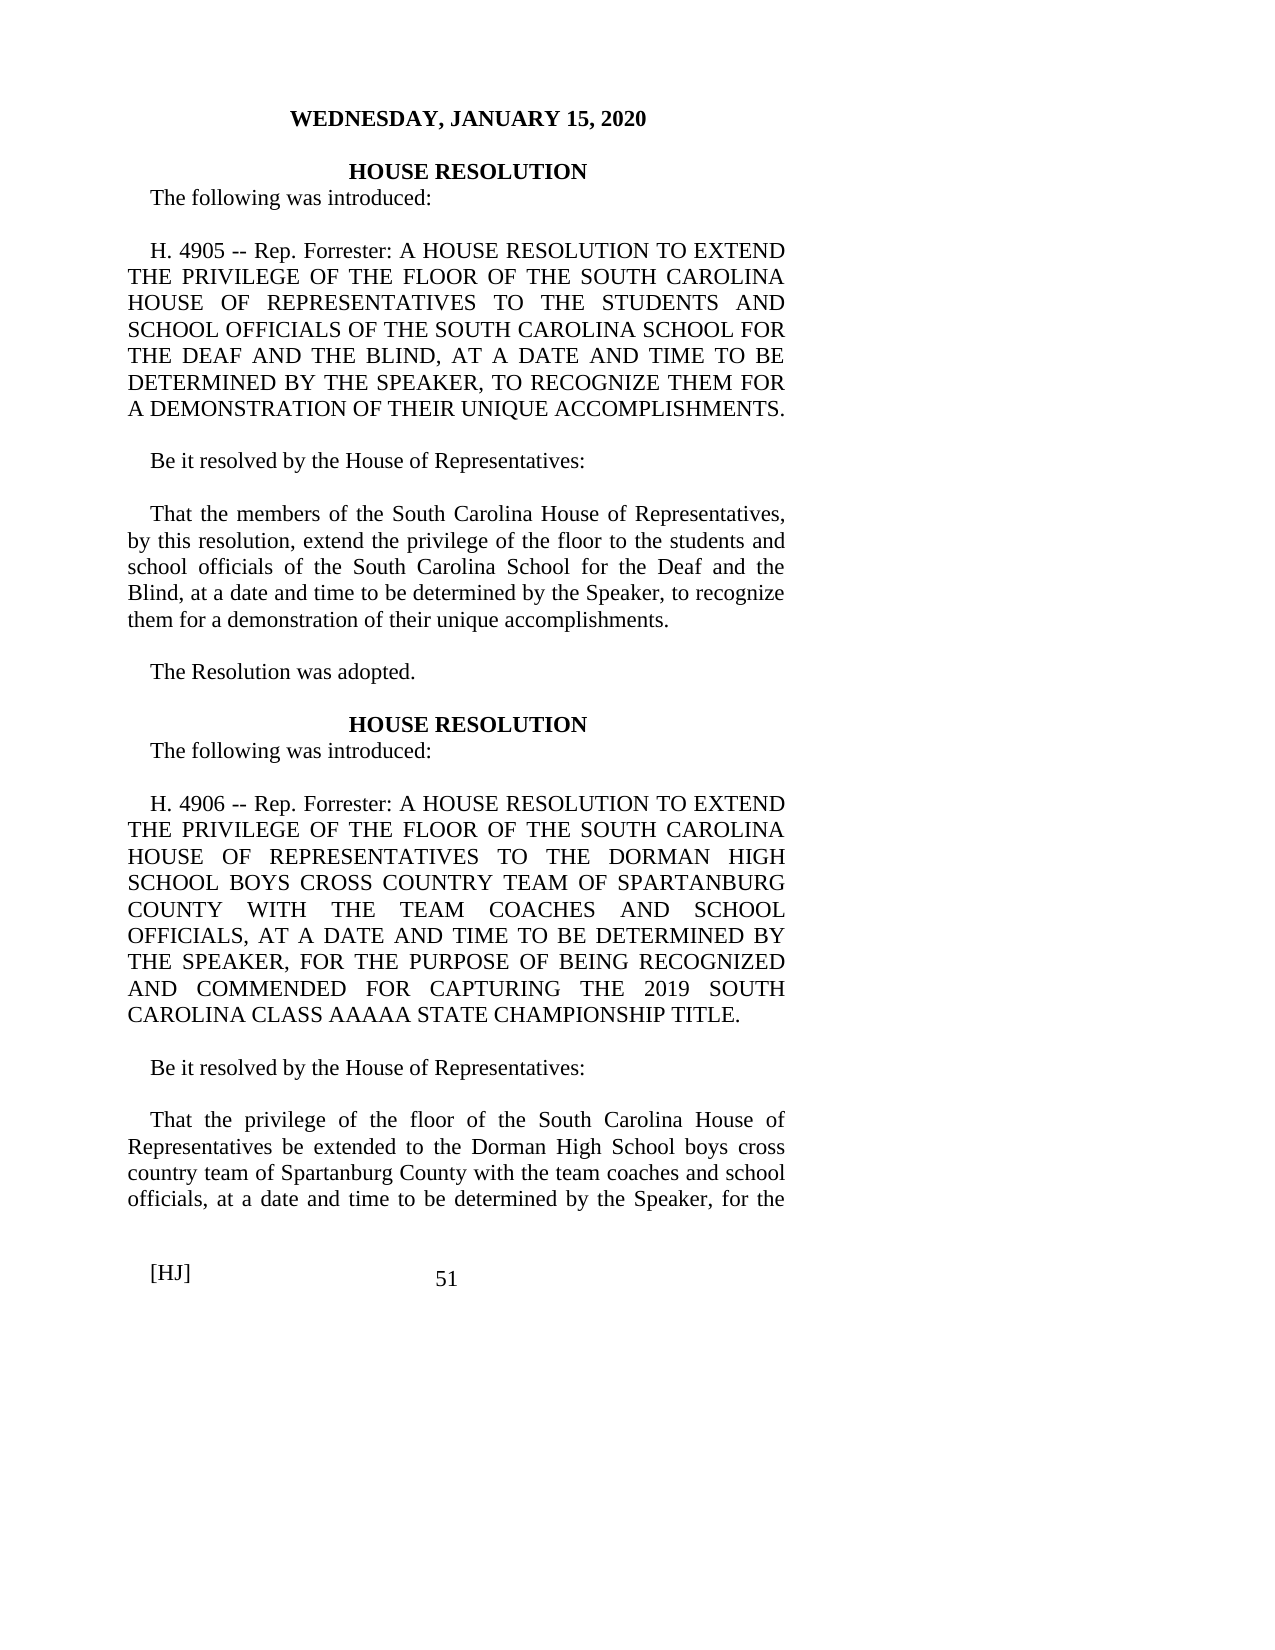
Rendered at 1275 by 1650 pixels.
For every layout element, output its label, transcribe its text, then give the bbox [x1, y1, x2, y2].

text The following was introduced: [127, 184, 786, 210]
text Be it resolved by the House of Representatives: [127, 1054, 786, 1080]
text Be it resolved by the House of Representatives: [127, 448, 786, 474]
text That the members of the South Carolina House of Representatives, by this resolution, extend the privilege of the floor to the students and school officials of the South Carolina School for the Deaf and the Blind, at a date and time to be determined by the Speaker, to recognize them for a demonstration of their unique accomplishments. [127, 500, 786, 632]
text HOUSE RESOLUTION [127, 158, 786, 184]
text H. 4905 -- Rep. Forrester: A HOUSE RESOLUTION TO EXTEND THE PRIVILEGE OF THE FLOOR OF THE SOUTH CAROLINA HOUSE OF REPRESENTATIVES TO THE STUDENTS AND SCHOOL OFFICIALS OF THE SOUTH CAROLINA SCHOOL FOR THE DEAF AND THE BLIND, AT A DATE AND TIME TO BE DETERMINED BY THE SPEAKER, TO RECOGNIZE THEM FOR A DEMONSTRATION OF THEIR UNIQUE ACCOMPLISHMENTS. [127, 237, 786, 421]
text H. 4906 -- Rep. Forrester: A HOUSE RESOLUTION TO EXTEND THE PRIVILEGE OF THE FLOOR OF THE SOUTH CAROLINA HOUSE OF REPRESENTATIVES TO THE DORMAN HIGH SCHOOL BOYS CROSS COUNTRY TEAM OF SPARTANBURG COUNTY WITH THE TEAM COACHES AND SCHOOL OFFICIALS, AT A DATE AND TIME TO BE DETERMINED BY THE SPEAKER, FOR THE PURPOSE OF BEING RECOGNIZED AND COMMENDED FOR CAPTURING THE 2019 SOUTH CAROLINA CLASS AAAAA STATE CHAMPIONSHIP TITLE. [127, 790, 786, 1027]
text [127, 1106, 786, 1212]
text The Resolution was adopted. [127, 658, 786, 685]
text HOUSE RESOLUTION [127, 711, 786, 737]
text The following was introduced: [127, 737, 786, 764]
